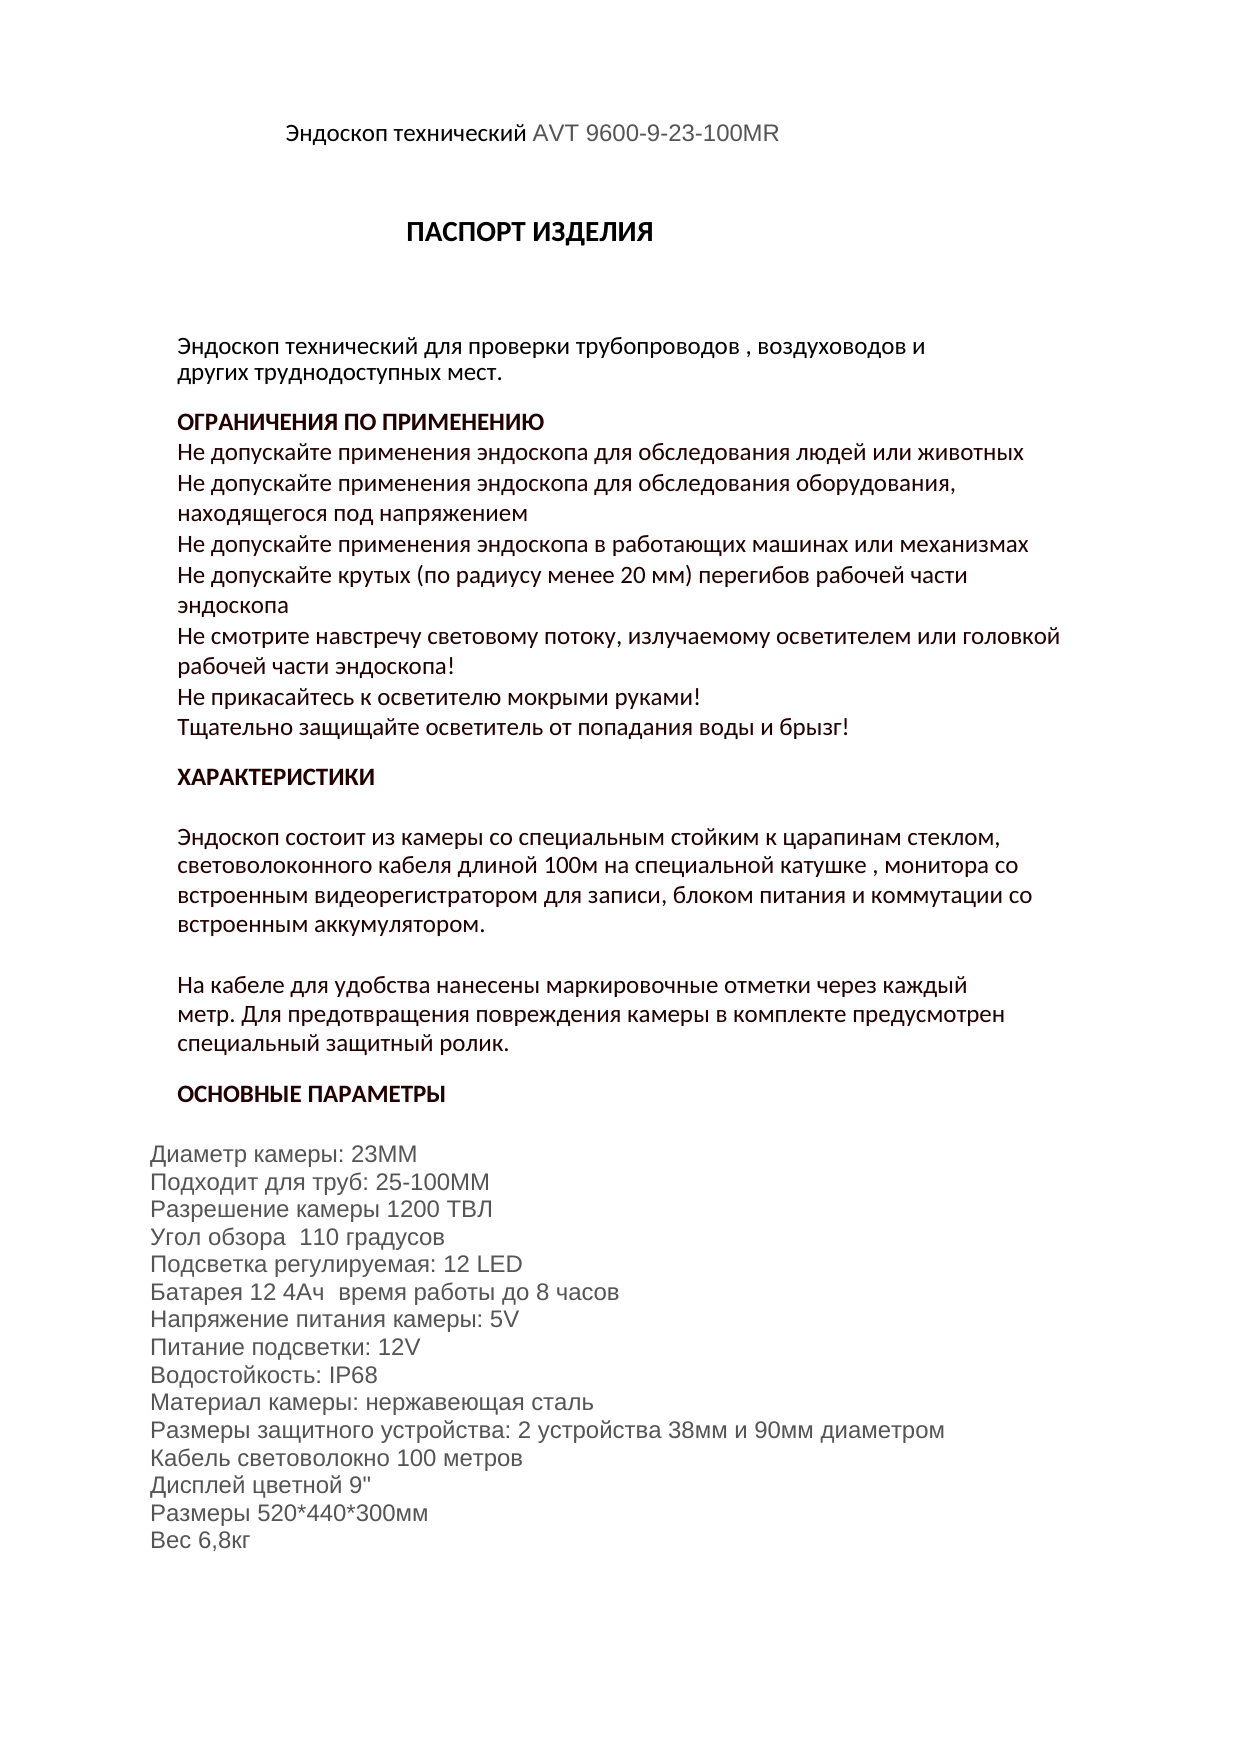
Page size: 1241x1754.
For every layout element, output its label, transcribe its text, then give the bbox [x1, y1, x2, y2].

text Не допускайте применения эндоскопа для обследования оборудования, [177, 467, 1090, 497]
text ХАРАКТЕРИСТИКИ [177, 761, 1090, 791]
text Не допускайте применения эндоскопа для обследования людей или животных [177, 436, 1090, 467]
text эндоскопа [177, 589, 1090, 620]
text Эндоскоп состоит из камеры со специальным стойким к царапинам стеклом, световолоконного кабеля длиной 100м на специальной катушке , монитора со встроенным видеорегистратором для записи, блоком питания и коммутации со встроенным аккумулятором. [177, 822, 1090, 939]
text Не допускайте применения эндоскопа в работающих машинах или механизмах [177, 528, 1090, 559]
text Тщательно защищайте осветитель от попадания воды и брызг! [177, 712, 1090, 741]
text Диаметр камеры: 23MM Подходит для труб: 25-100MM Разрешение камеры 1200 ТВЛ Угол обзора 110 градусов Подсветка регулируемая: 12 LED Батарея 12 4Ач время работы до 8 часов Напряжение питания камеры: 5V Питание подсветки: 12V Водостойкость: IP68 Материал камеры: нержавеющая сталь Размеры защитного устройства: 2 устройства 38мм и 90мм диаметром Кабель световолокно 100 метров Дисплей цветной 9" Размеры 520*440*300мм Вес 6,8кг [150, 1140, 1090, 1554]
text находящегося под напряжением [177, 497, 1090, 528]
text ОСНОВНЫЕ ПАРАМЕТРЫ [177, 1078, 1090, 1108]
text Не смотрите навстречу световому потоку, излучаемому осветителем или головкой [177, 620, 1090, 651]
text Не прикасайтесь к осветителю мокрыми руками! [177, 681, 1090, 712]
text рабочей части эндоскопа! [177, 651, 1090, 681]
text На кабеле для удобства нанесены маркировочные отметки через каждый метр. Для предотвращения повреждения камеры в комплекте предусмотрен специальный защитный ролик. [177, 970, 1026, 1058]
text ПАСПОРТ ИЗДЕЛИЯ [406, 213, 1090, 249]
text ОГРАНИЧЕНИЯ ПО ПРИМЕНЕНИЮ [177, 406, 1090, 436]
text Не допускайте крутых (по радиусу менее 20 мм) перегибов рабочей части [177, 559, 1090, 589]
text Эндоскоп технический AVT 9600-9-23-100MR [285, 117, 1090, 147]
text Эндоскоп технический для проверки трубопроводов , воздуховодов и других труднодоступных мест. [177, 333, 948, 387]
